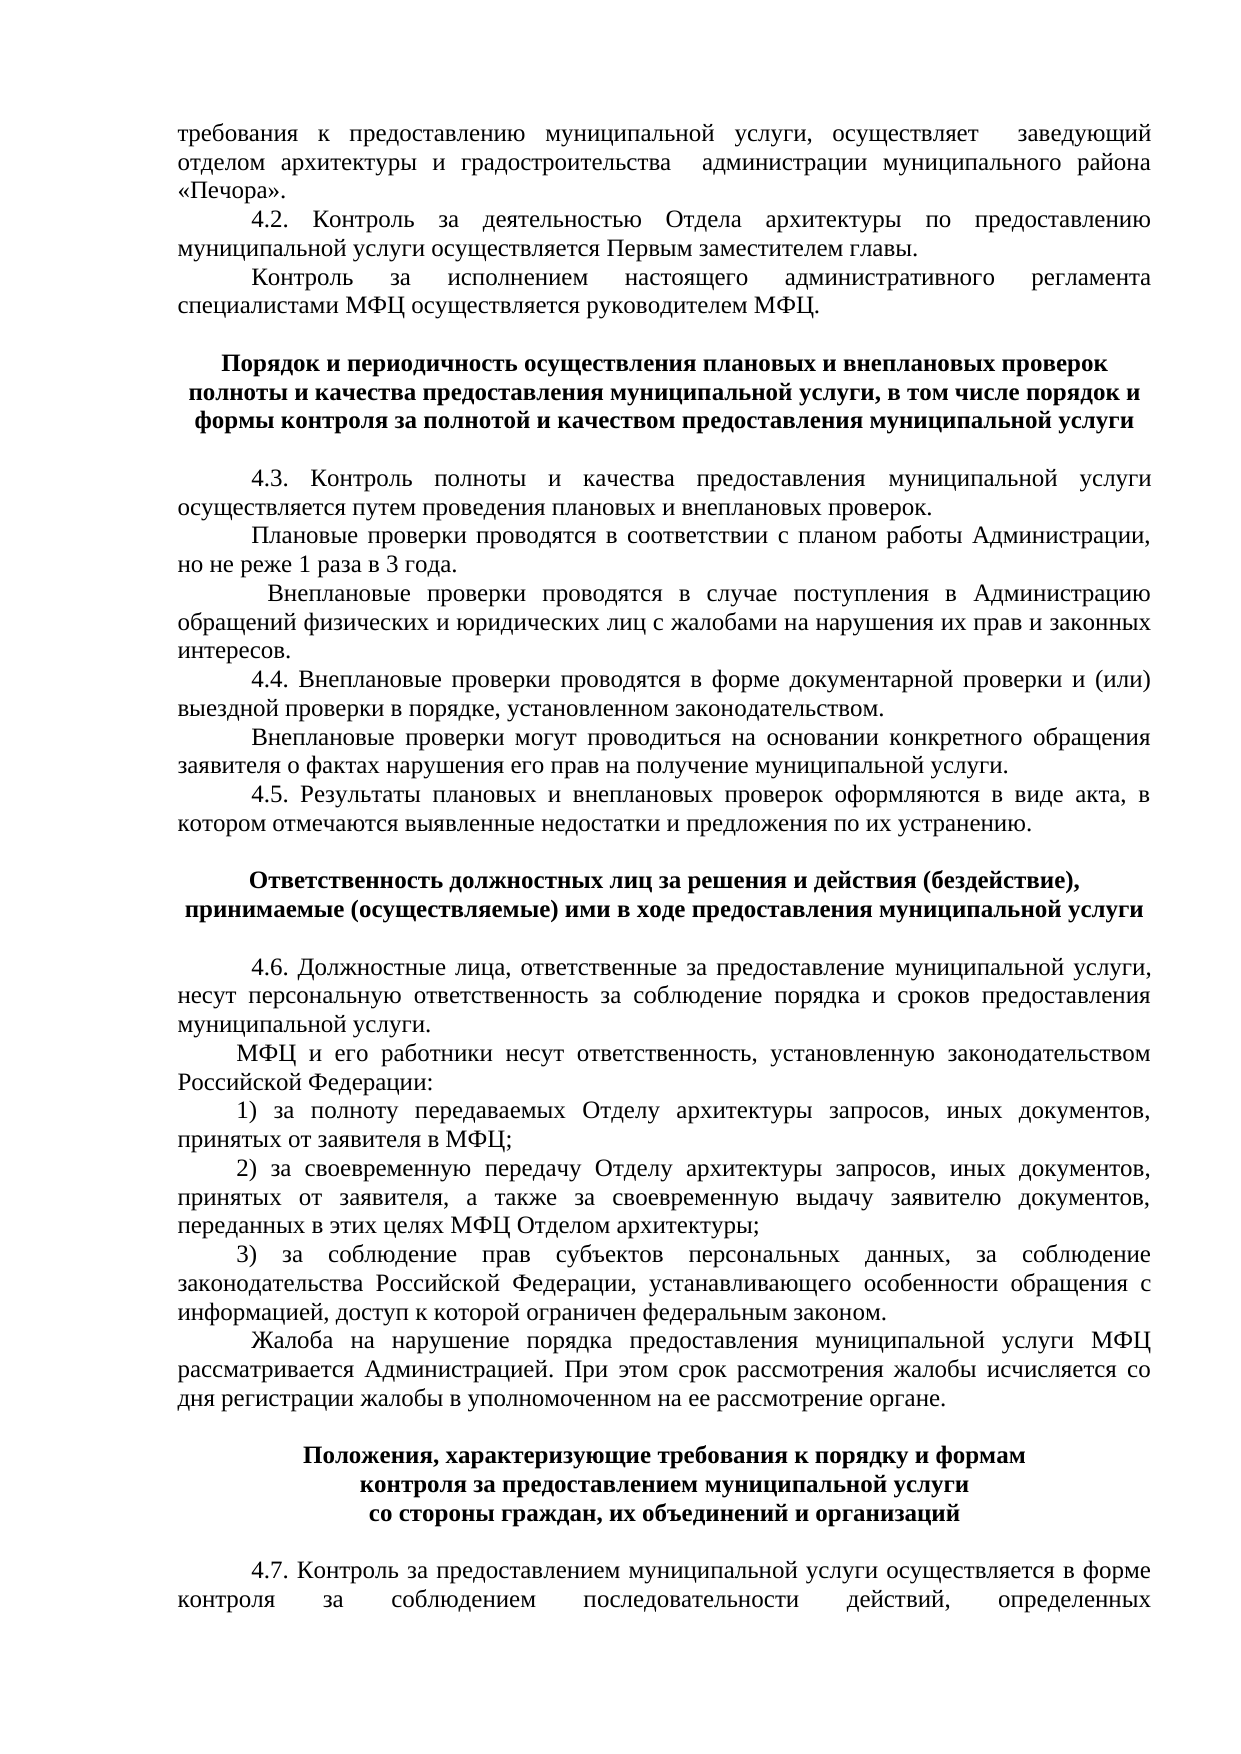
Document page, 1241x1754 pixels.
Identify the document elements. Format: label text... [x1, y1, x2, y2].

text Ответственность должностных лиц за решения и действия (бездействие), принимаемые (осуществляемые) ими в ходе предоставления муниципальной услуги [177, 866, 1152, 923]
text Внеплановые проверки могут проводиться на основании конкретного обращения заявителя о фактах нарушения его прав на получение муниципальной услуги. [177, 722, 1152, 779]
text Порядок и периодичность осуществления плановых и внеплановых проверок полноты и качества предоставления муниципальной услуги, в том числе порядок и формы контроля за полнотой и качеством предоставления муниципальной услуги [177, 348, 1152, 434]
text Жалоба на нарушение порядка предоставления муниципальной услуги МФЦ рассматривается Администрацией. При этом срок рассмотрения жалобы исчисляется со дня регистрации жалобы в уполномоченном на ее рассмотрение органе. [177, 1326, 1152, 1412]
text 2) за своевременную передачу Отделу архитектуры запросов, иных документов, принятых от заявителя, а также за своевременную выдачу заявителю документов, переданных в этих целях МФЦ Отделом архитектуры; [177, 1153, 1152, 1239]
text МФЦ и его работники несут ответственность, установленную законодательством Российской Федерации: [177, 1038, 1152, 1096]
text 3) за соблюдение прав субъектов персональных данных, за соблюдение законодательства Российской Федерации, устанавливающего особенности обращения с информацией, доступ к которой ограничен федеральным законом. [177, 1239, 1152, 1326]
text Контроль за исполнением настоящего административного регламента специалистами МФЦ осуществляется руководителем МФЦ. [177, 262, 1152, 319]
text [177, 1556, 1152, 1613]
text Положения, характеризующие требования к порядку и формам [177, 1441, 1152, 1469]
text со стороны граждан, их объединений и организаций [177, 1498, 1152, 1527]
text 4.2. Контроль за деятельностью Отдела архитектуры по предоставлению муниципальной услуги осуществляется Первым заместителем главы. [177, 204, 1152, 262]
text 1) за полноту передаваемых Отделу архитектуры запросов, иных документов, принятых от заявителя в МФЦ; [177, 1096, 1152, 1153]
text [177, 118, 1152, 204]
text Внеплановые проверки проводятся в случае поступления в Администрацию обращений физических и юридических лиц с жалобами на нарушения их прав и законных интересов. [177, 578, 1152, 664]
text 4.4. Внеплановые проверки проводятся в форме документарной проверки и (или) выездной проверки в порядке, установленном законодательством. [177, 664, 1152, 722]
text Плановые проверки проводятся в соответствии с планом работы Администрации, но не реже 1 раза в 3 года. [177, 521, 1152, 578]
text контроля за предоставлением муниципальной услуги [177, 1469, 1152, 1498]
text 4.6. Должностные лица, ответственные за предоставление муниципальной услуги, несут персональную ответственность за соблюдение порядка и сроков предоставления муниципальной услуги. [177, 952, 1152, 1038]
text 4.5. Результаты плановых и внеплановых проверок оформляются в виде акта, в котором отмечаются выявленные недостатки и предложения по их устранению. [177, 779, 1152, 837]
text 4.3. Контроль полноты и качества предоставления муниципальной услуги осуществляется путем проведения плановых и внеплановых проверок. [177, 463, 1152, 521]
